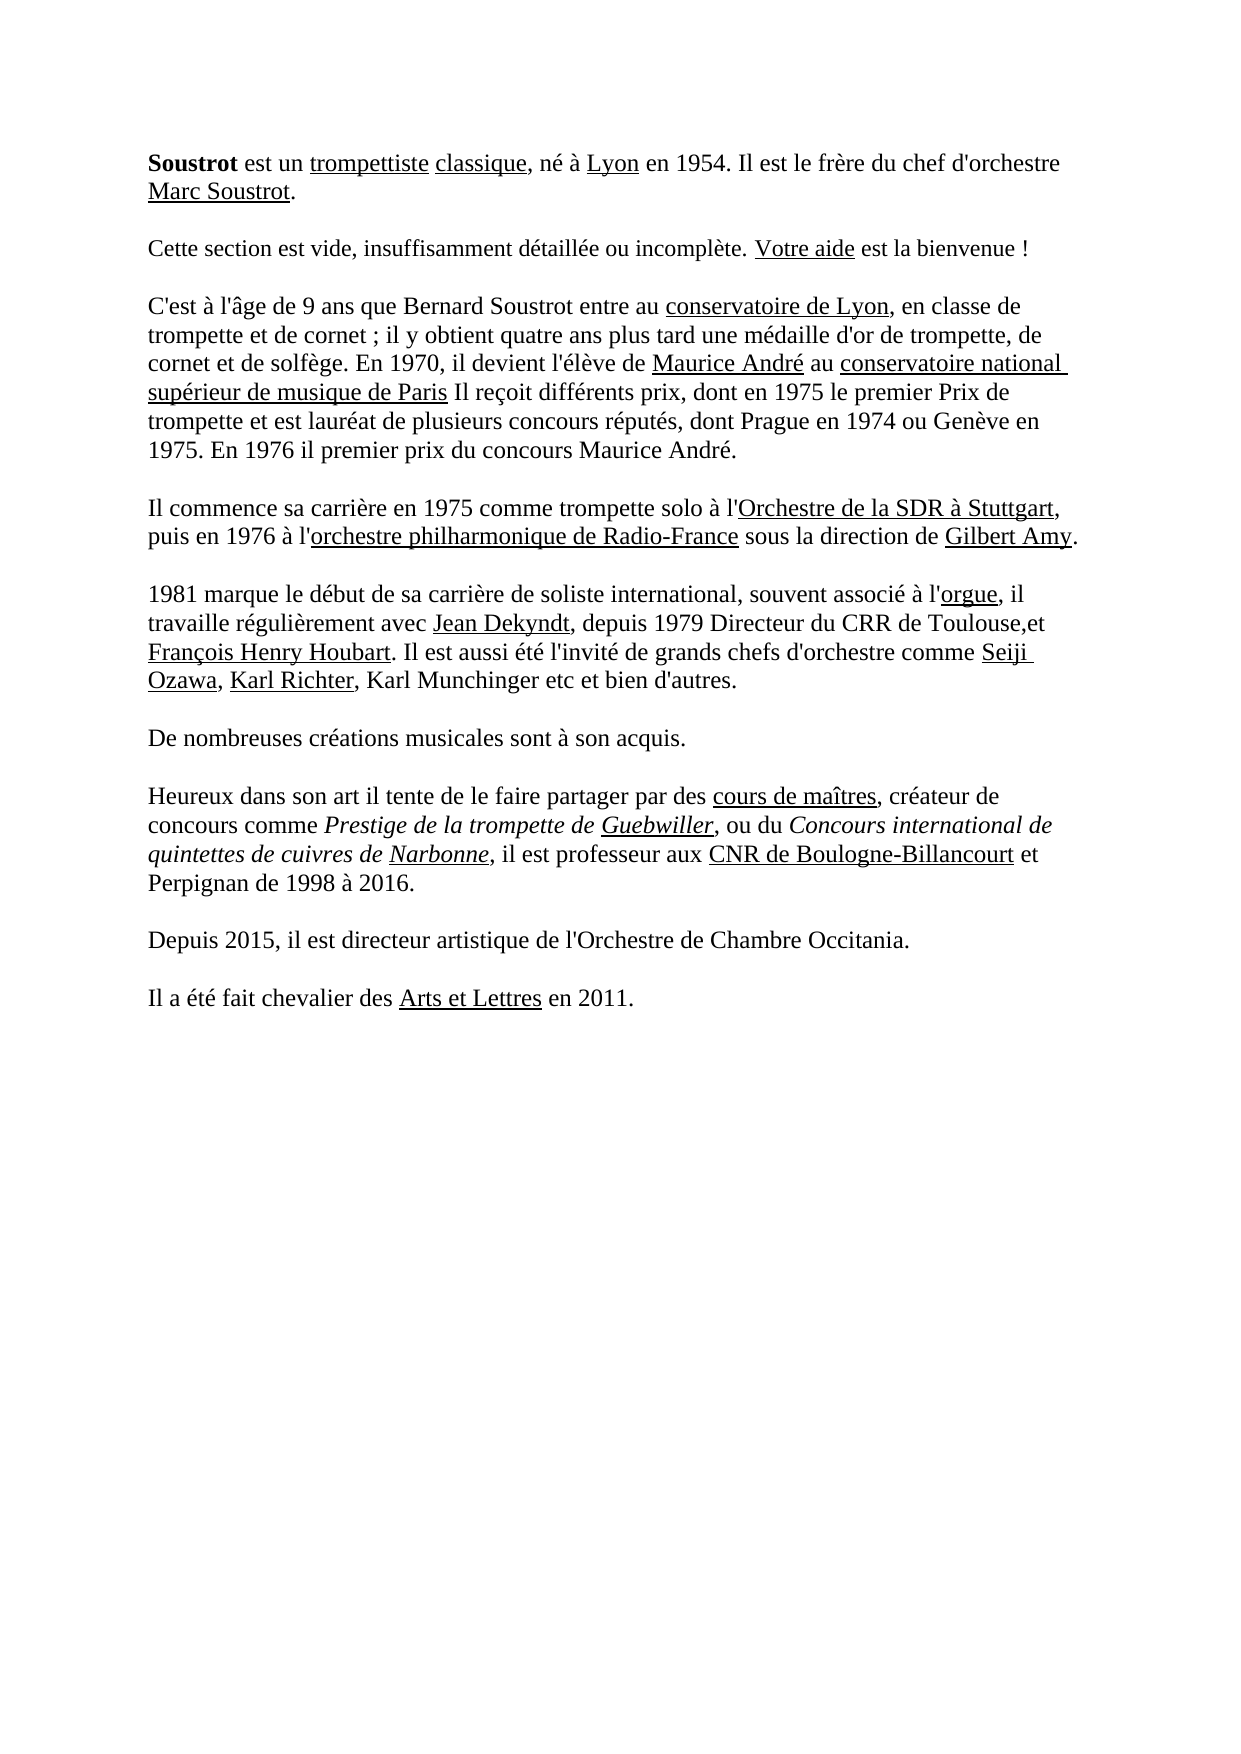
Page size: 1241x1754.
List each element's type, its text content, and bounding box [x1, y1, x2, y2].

text Depuis 2015, il est directeur artistique de l'Orchestre de Chambre Occitania. [148, 926, 1093, 954]
text Heureux dans son art il tente de le faire partager par des cours de maîtres, créateur de concours comme Prestige de la trompette de Guebwiller, ou du Concours international de quintettes de cuivres de Narbonne, il est professeur aux CNR de Boulogne-Billancourt et Perpignan de 1998 à 2016. [148, 781, 1093, 896]
text C'est à l'âge de 9 ans que Bernard Soustrot entre au conservatoire de Lyon, en classe de trompette et de cornet ; il y obtient quatre ans plus tard une médaille d'or de trompette, de cornet et de solfège. En 1970, il devient l'élève de Maurice André au conservatoire national supérieur de musique de Paris Il reçoit différents prix, dont en 1975 le premier Prix de trompette et est lauréat de plusieurs concours réputés, dont Prague en 1974 ou Genève en 1975. En 1976 il premier prix du concours Maurice André. [148, 291, 1093, 463]
text 1981 marque le début de sa carrière de soliste international, souvent associé à l'orgue, il travaille régulièrement avec Jean Dekyndt, depuis 1979 Directeur du CRR de Toulouse,et François Henry Houbart. Il est aussi été l'invité de grands chefs d'orchestre comme Seiji Ozawa, Karl Richter, Karl Munchinger etc et bien d'autres. [148, 579, 1093, 694]
text Cette section est vide, insuffisamment détaillée ou incomplète. Votre aide est la bienvenue ! [148, 234, 1093, 262]
text Il a été fait chevalier des Arts et Lettres en 2011. [148, 983, 1093, 1012]
text Soustrot est un trompettiste classique, né à Lyon en 1954. Il est le frère du chef d'orchestre Marc Soustrot. [148, 148, 1093, 205]
text De nombreuses créations musicales sont à son acquis. [148, 723, 1093, 752]
text Il commence sa carrière en 1975 comme trompette solo à l'Orchestre de la SDR à Stuttgart, puis en 1976 à l'orchestre philharmonique de Radio-France sous la direction de Gilbert Amy. [148, 493, 1093, 550]
